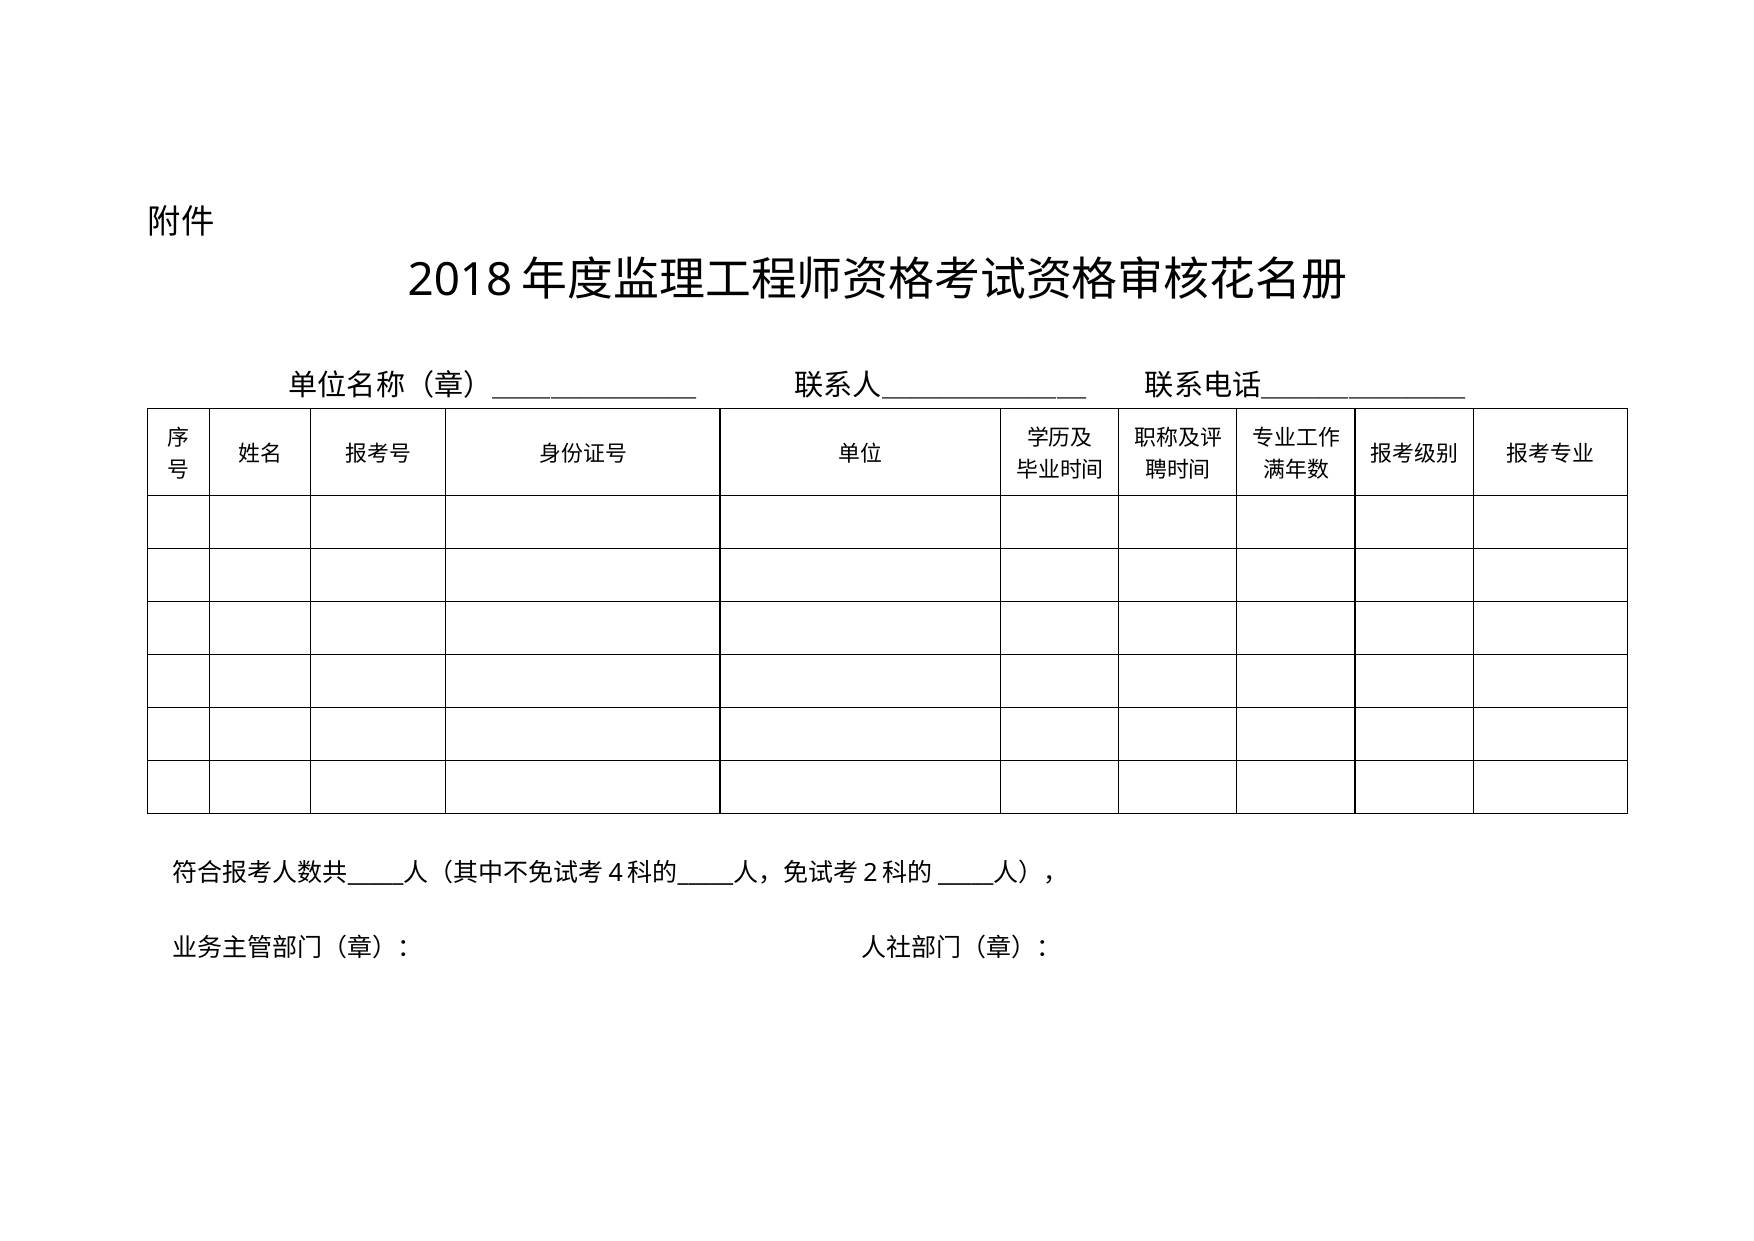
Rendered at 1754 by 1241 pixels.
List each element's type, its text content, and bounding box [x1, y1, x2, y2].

table_cell [1001, 761, 1118, 813]
table_cell [1001, 708, 1118, 760]
table_cell [721, 761, 1000, 813]
table_cell [1356, 549, 1473, 601]
table_cell [311, 549, 445, 601]
table_cell [148, 496, 209, 548]
text 业务主管部门（章）： 人社部门（章）： [148, 927, 1606, 964]
table_cell [1474, 708, 1627, 760]
table_cell [1356, 655, 1473, 707]
table_cell [446, 602, 719, 654]
table_cell [1356, 602, 1473, 654]
table_cell [1119, 496, 1236, 548]
table_cell [1474, 602, 1627, 654]
table_cell [1001, 496, 1118, 548]
table_header 姓名 [210, 409, 310, 495]
text 附件 [148, 183, 1606, 246]
table_cell [1474, 655, 1627, 707]
table_cell [721, 655, 1000, 707]
table_cell [1237, 655, 1354, 707]
text 符合报考人数共_____人（其中不免试考4科的_____人，免试考2科的 _____人）， [148, 852, 1606, 889]
table_cell [311, 708, 445, 760]
table_cell [721, 602, 1000, 654]
table_cell [721, 496, 1000, 548]
table_cell [210, 708, 310, 760]
table_cell [1237, 496, 1354, 548]
table_cell [1237, 708, 1354, 760]
table_cell [1356, 496, 1473, 548]
table_cell [446, 708, 719, 760]
table_cell [210, 761, 310, 813]
table_cell [1001, 602, 1118, 654]
table_cell [1237, 549, 1354, 601]
table_cell [1474, 549, 1627, 601]
table_cell [1119, 761, 1236, 813]
table_cell [446, 655, 719, 707]
table_cell [148, 549, 209, 601]
table_header 职称及评聘时间 [1119, 409, 1236, 495]
table_cell [1474, 496, 1627, 548]
table_cell [311, 761, 445, 813]
table_cell [1237, 602, 1354, 654]
table_header 单位 [721, 409, 1000, 495]
table_cell [1237, 761, 1354, 813]
table_cell [210, 549, 310, 601]
text 单位名称（章）＿＿＿＿＿＿＿ 联系人＿＿＿＿＿＿＿ 联系电话＿＿＿＿＿＿＿ [148, 346, 1606, 408]
table_cell [1119, 655, 1236, 707]
table_cell [148, 655, 209, 707]
table_header 专业工作满年数 [1237, 409, 1354, 495]
table_cell [1001, 549, 1118, 601]
table_cell [1119, 708, 1236, 760]
table_cell [721, 708, 1000, 760]
table_cell [148, 602, 209, 654]
table_header 报考号 [311, 409, 445, 495]
table_cell [1356, 708, 1473, 760]
table_cell [446, 549, 719, 601]
table_cell [311, 602, 445, 654]
table_header 学历及 毕业时间 [1001, 409, 1118, 495]
table_cell [148, 708, 209, 760]
table_header 报考级别 [1356, 409, 1473, 495]
table_cell [210, 496, 310, 548]
table_cell [1119, 549, 1236, 601]
table_cell [311, 496, 445, 548]
table_cell [210, 602, 310, 654]
table_cell [210, 655, 310, 707]
table_cell [311, 655, 445, 707]
table_header 报考专业 [1474, 409, 1627, 495]
table_cell [446, 761, 719, 813]
table_cell [1356, 761, 1473, 813]
table_cell [446, 496, 719, 548]
table_cell [1474, 761, 1627, 813]
table_cell [1001, 655, 1118, 707]
table_cell [721, 549, 1000, 601]
table_header 序号 [148, 409, 209, 495]
table_header 身份证号 [446, 409, 719, 495]
text 2018年度监理工程师资格考试资格审核花名册 [148, 246, 1606, 308]
table_cell [1119, 602, 1236, 654]
table_cell [148, 761, 209, 813]
